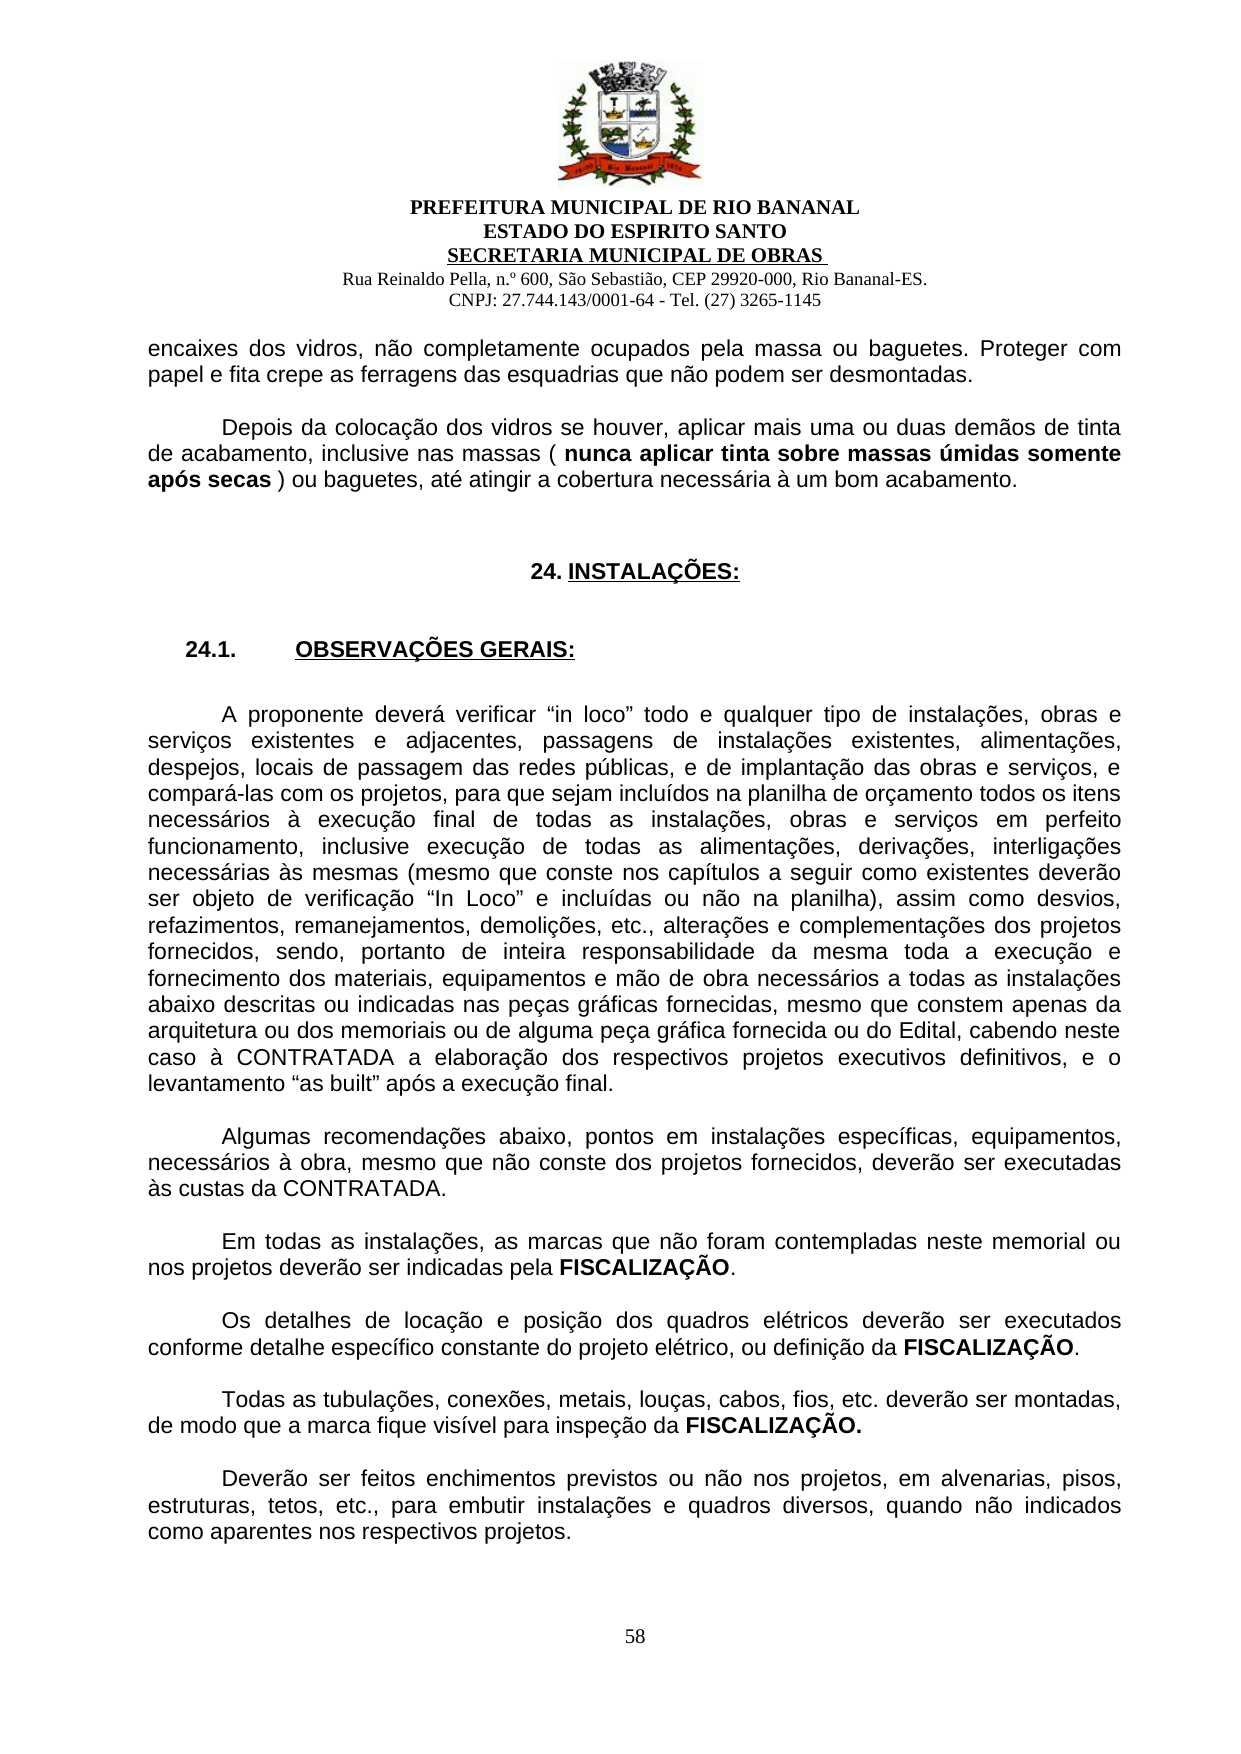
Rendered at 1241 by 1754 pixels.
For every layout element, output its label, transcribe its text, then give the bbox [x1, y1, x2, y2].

picture [558, 60, 704, 188]
text A proponente deverá verificar “in loco” todo e qualquer tipo de instalações, obras e serviços existentes e adjacentes, passagens de instalações existentes, alimentações, despejos, locais de passagem das redes públicas, e de implantação das obras e serviços, e compará-las com os projetos, para que sejam incluídos na planilha de orçamento todos os itens necessários à execução final de todas as instalações, obras e serviços em perfeito funcionamento, inclusive execução de todas as alimentações, derivações, interligações necessárias às mesmas (mesmo que conste nos capítulos a seguir como existentes deverão ser objeto de verificação “In Loco” e incluídas ou não na planilha), assim como desvios, refazimentos, remanejamentos, demolições, etc., alterações e complementações dos projetos fornecidos, sendo, portanto de inteira responsabilidade da mesma toda a execução e fornecimento dos materiais, equipamentos e mão de obra necessários a todas as instalações abaixo descritas ou indicadas nas peças gráficas fornecidas, mesmo que constem apenas da arquitetura ou dos memoriais ou de alguma peça gráfica fornecida ou do Edital, cabendo neste caso à CONTRATADA a elaboração dos respectivos projetos executivos definitivos, e o levantamento “as built” após a execução final. [148, 701, 1122, 1096]
list INSTALAÇÕES: [148, 558, 1122, 584]
text Todas as tubulações, conexões, metais, louças, cabos, fios, etc. deverão ser montadas, de modo que a marca fique visível para inspeção da FISCALIZAÇÃO. [148, 1386, 1122, 1439]
text Em todas as instalações, as marcas que não foram contempladas neste memorial ou nos projetos deverão ser indicadas pela FISCALIZAÇÃO. [148, 1228, 1122, 1281]
text Depois da colocação dos vidros se houver, aplicar mais uma ou duas demãos de tinta de acabamento, inclusive nas massas ( nunca aplicar tinta sobre massas úmidas somente após secas ) ou baguetes, até atingir a cobertura necessária à um bom acabamento. [148, 414, 1122, 493]
list OBSERVAÇÕES GERAIS: [185, 636, 1122, 662]
text Deverão ser feitos enchimentos previstos ou não nos projetos, em alvenarias, pisos, estruturas, tetos, etc., para embutir instalações e quadros diversos, quando não indicados como aparentes nos respectivos projetos. [148, 1465, 1122, 1544]
text Algumas recomendações abaixo, pontos em instalações específicas, equipamentos, necessários à obra, mesmo que não conste dos projetos fornecidos, deverão ser executadas às custas da CONTRATADA. [148, 1123, 1122, 1202]
text Os detalhes de locação e posição dos quadros elétricos deverão ser executados conforme detalhe específico constante do projeto elétrico, ou definição da FISCALIZAÇÃO. [148, 1307, 1122, 1360]
